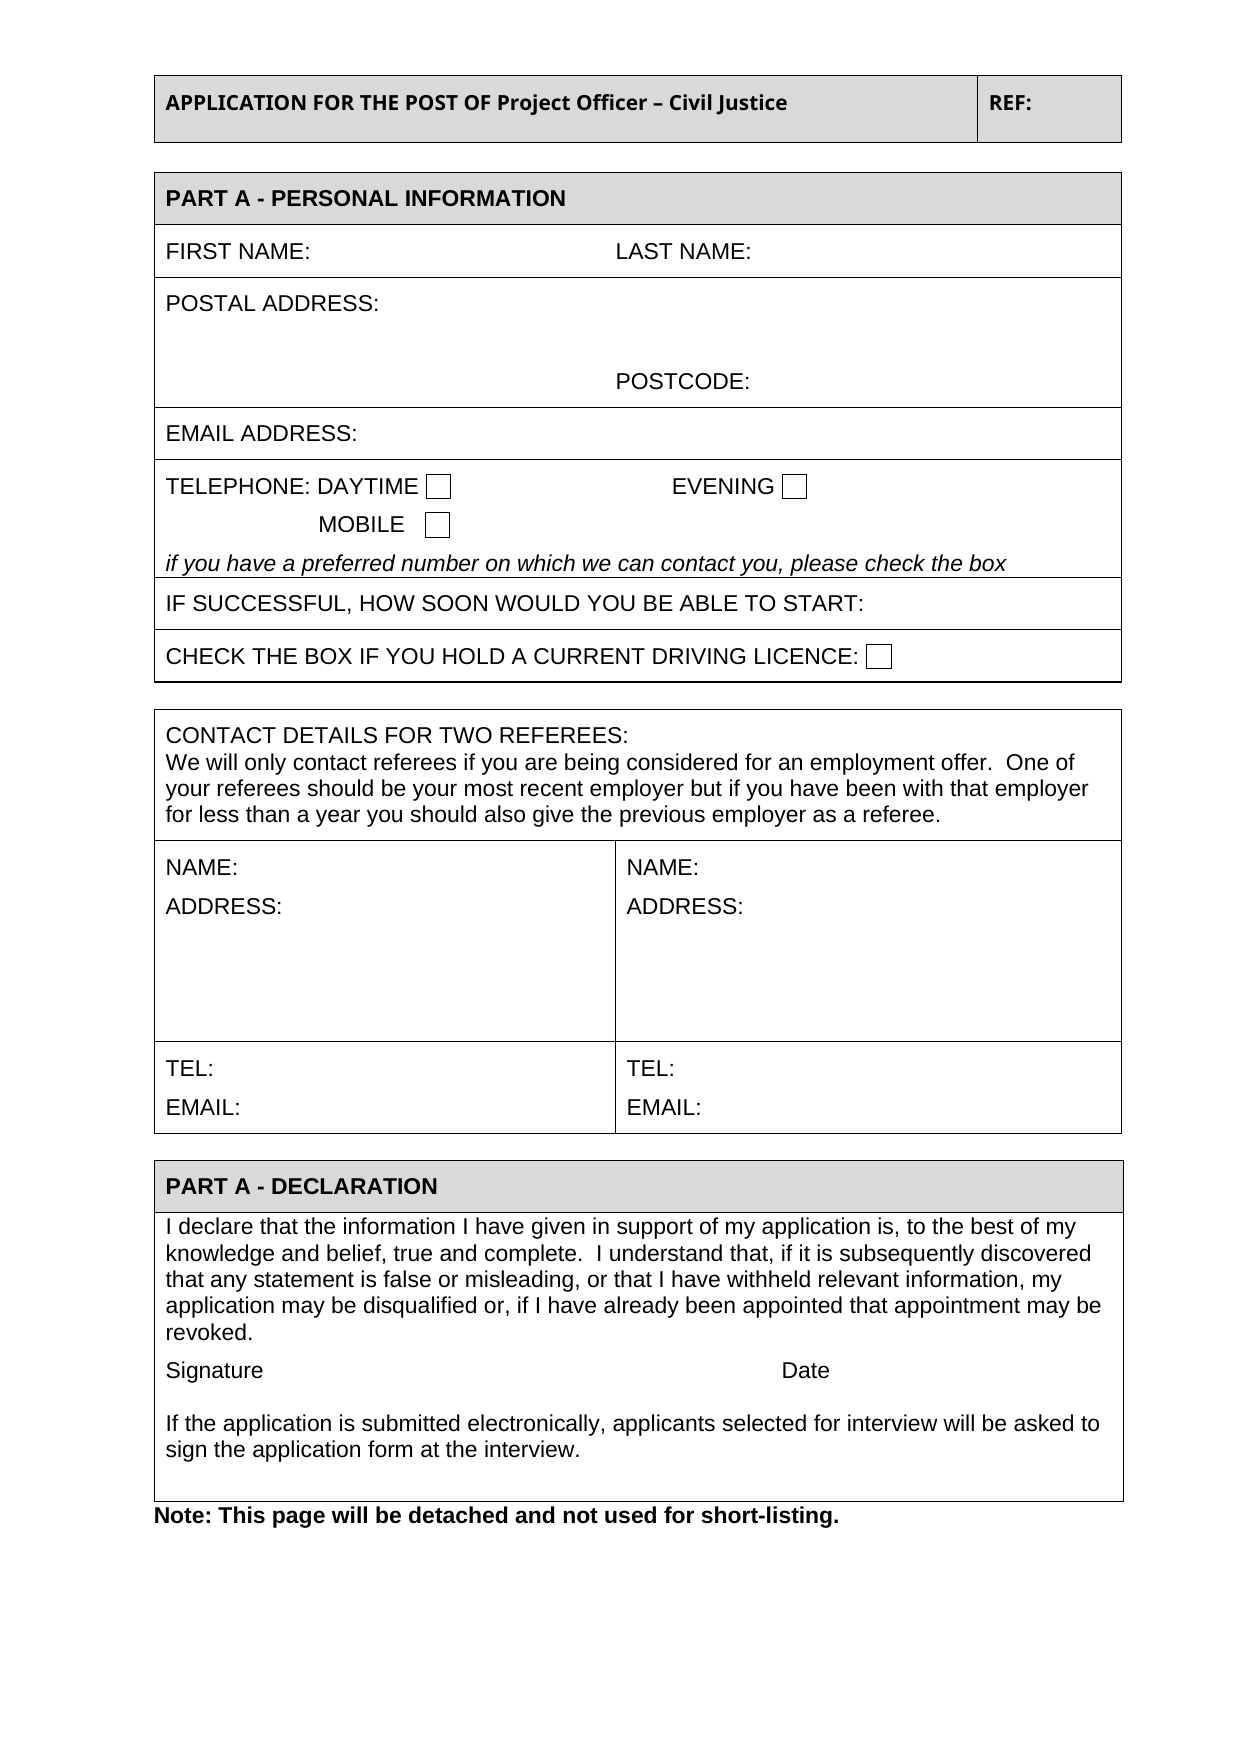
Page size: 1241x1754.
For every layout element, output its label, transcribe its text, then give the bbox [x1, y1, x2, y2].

table_cell I declare that the information I have given in support of my application is, to the best of my knowledge and belief, true and complete. I understand that, if it is subsequently discovered that any statement is false or misleading, or that I have withheld relevant information, my application may be disqualified or, if I have already been appointed that appointment may be revoked. Signature Date If the application is submitted electronically, applicants selected for interview will be asked to sign the application form at the interview. [155, 1213, 1123, 1501]
table_cell CHECK THE IF YOU HOLD A CURRENT DRIVING LICENCE: [155, 630, 1121, 681]
table_cell TEL: EMAIL: [155, 1042, 615, 1132]
table_header PART A - PERSONAL INFORMATION [155, 173, 1121, 224]
table_cell FIRST NAME: LAST NAME: [155, 225, 1121, 277]
table_header PART A - DECLARATION [155, 1161, 1123, 1212]
table_header CONTACT DETAILS FOR TWO REFEREES: We will only contact referees if you are being considered for an employment offer. One of your referees should be your most recent employer but if you have been with that employer for less than a year you should also give the previous employer as a referee. [155, 710, 1121, 840]
table_cell NAME: ADDRESS: [155, 841, 615, 1041]
table_cell TELEPHONE: DAYTIME EVENING if you have a preferred number on which we can contact you, please check the box [155, 460, 1121, 577]
table_cell NAME: ADDRESS: [616, 841, 1121, 1041]
table_cell EMAIL ADDRESS: [155, 408, 1121, 459]
table_cell IF SUCCESSFUL, HOW SOON WOULD YOU BE TO START: [155, 578, 1121, 629]
text Note: This page will be detached and not used for short-listing. [153, 1502, 1087, 1528]
table_cell TEL: EMAIL: [616, 1042, 1121, 1132]
table_cell POSTAL ADDRESS: POSTCODE: [155, 278, 1121, 407]
